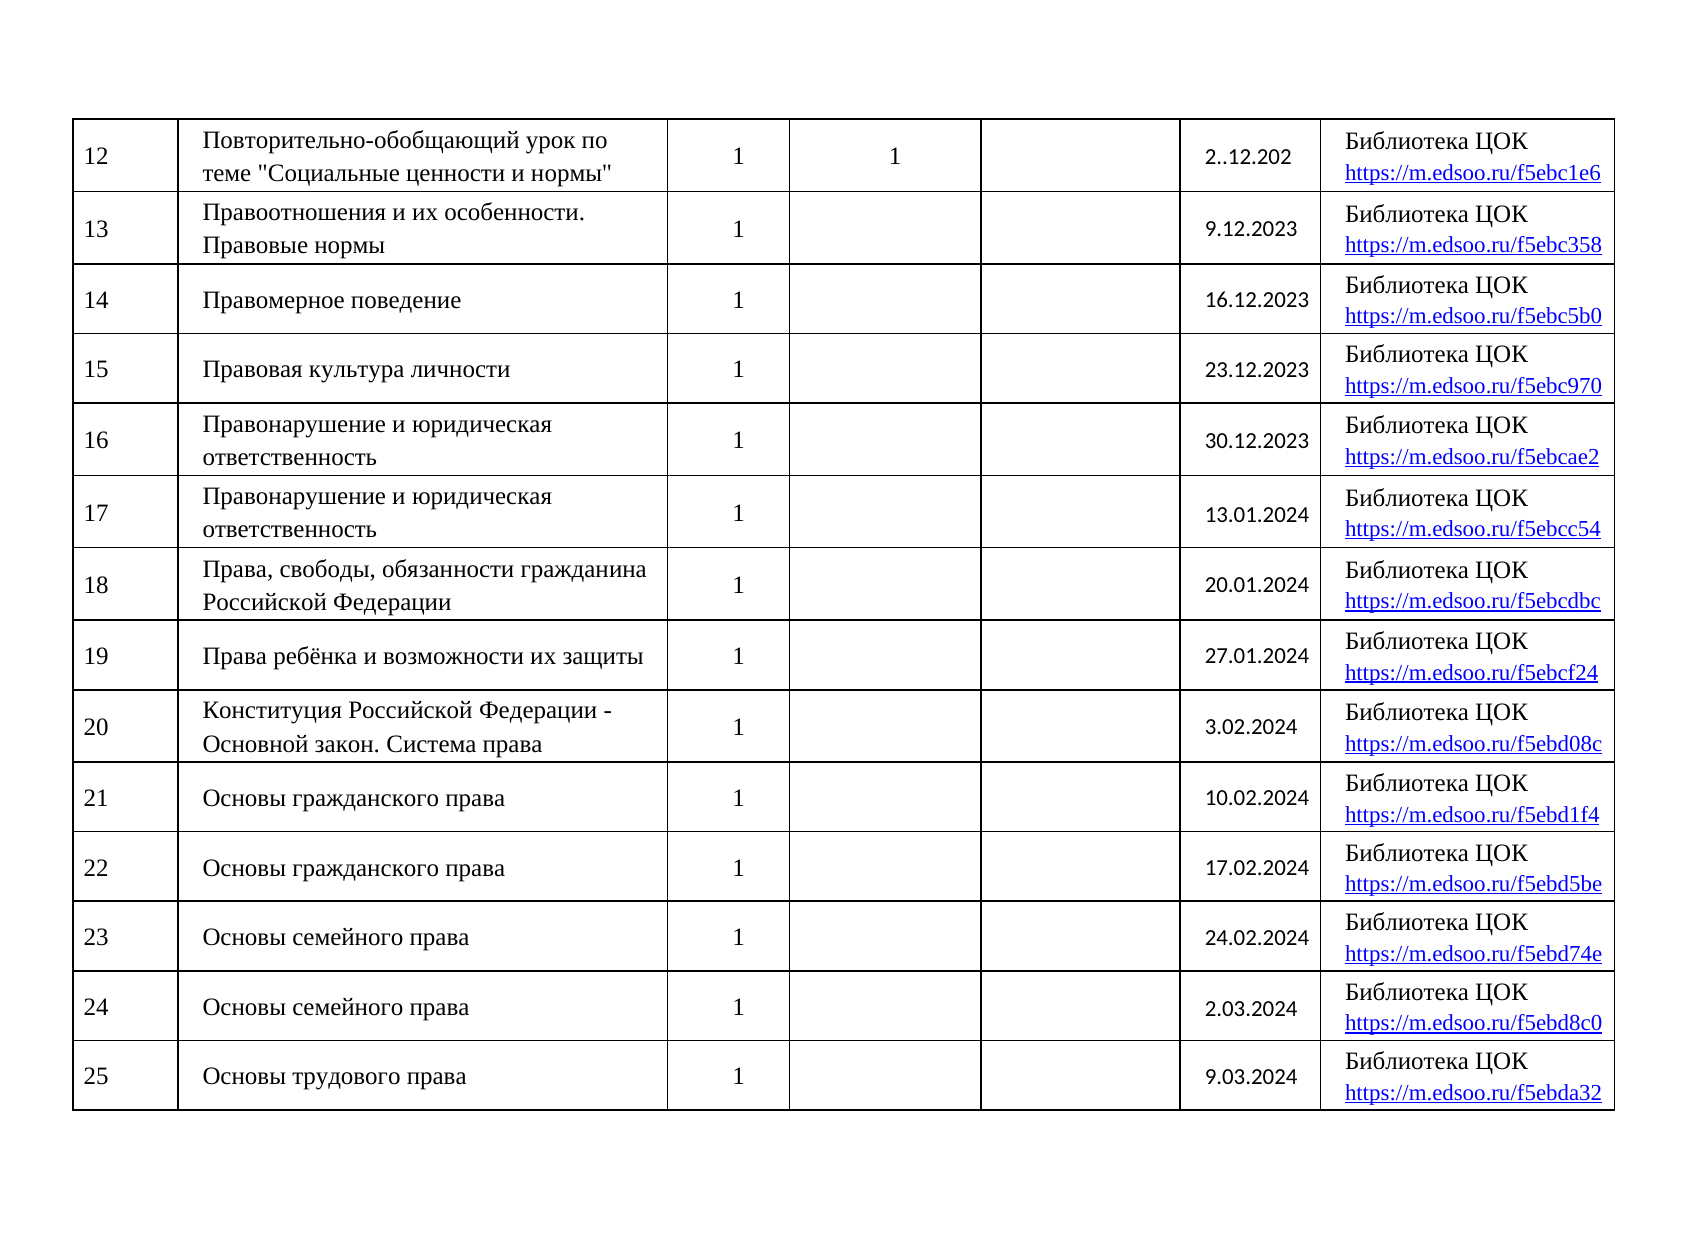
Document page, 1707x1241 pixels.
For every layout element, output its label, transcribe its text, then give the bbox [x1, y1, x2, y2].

table_cell Библиотека ЦОК https://m.edsoo.ru/f5ebcc54 [1321, 476, 1614, 547]
table_cell Права, свободы, обязанности гражданина Российской Федерации [179, 548, 667, 619]
table_cell [982, 192, 1179, 263]
table_cell [982, 120, 1179, 191]
table_cell 20 [74, 691, 177, 761]
table_cell Библиотека ЦОК https://m.edsoo.ru/f5ebcae2 [1321, 404, 1614, 474]
table_cell Библиотека ЦОК https://m.edsoo.ru/f5ebc358 [1321, 192, 1614, 263]
table_cell [790, 548, 980, 619]
table_cell 1 [668, 404, 789, 474]
table_cell 9.03.2024 [1181, 1041, 1320, 1109]
table_cell 21 [74, 763, 177, 831]
table_cell 1 [668, 192, 789, 263]
table_cell Библиотека ЦОК https://m.edsoo.ru/f5ebcf24 [1321, 621, 1614, 689]
table_cell Основы гражданского права [179, 832, 667, 900]
table_cell Библиотека ЦОК https://m.edsoo.ru/f5ebd5be [1321, 832, 1614, 900]
table_cell Правомерное поведение [179, 265, 667, 332]
table_cell [982, 832, 1179, 900]
table_cell [982, 1041, 1179, 1109]
table_cell [790, 404, 980, 474]
table_cell 15 [74, 334, 177, 402]
table_cell Библиотека ЦОК https://m.edsoo.ru/f5ebd74e [1321, 902, 1614, 970]
table_cell Повторительно-обобщающий урок по теме "Социальные ценности и нормы" [179, 120, 667, 191]
table_cell [982, 404, 1179, 474]
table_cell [179, 1041, 667, 1109]
table_cell 1 [668, 763, 789, 831]
table_cell [790, 832, 980, 900]
table_cell 13.01.2024 [1181, 476, 1320, 547]
table_cell 1 [668, 548, 789, 619]
table_cell 24.02.2024 [1181, 902, 1320, 970]
table_cell 25 [74, 1041, 177, 1109]
table_cell 1 [790, 120, 980, 191]
table_cell 3.02.2024 [1181, 691, 1320, 761]
table_cell Библиотека ЦОК https://m.edsoo.ru/f5ebcdbc [1321, 548, 1614, 619]
table_cell [982, 691, 1179, 761]
table_cell [982, 972, 1179, 1039]
table_cell 1 [668, 832, 789, 900]
table_cell 16 [74, 404, 177, 474]
table_cell 20.01.2024 [1181, 548, 1320, 619]
table_cell 30.12.2023 [1181, 404, 1320, 474]
table_cell [790, 621, 980, 689]
table_cell Библиотека ЦОК https://m.edsoo.ru/f5ebda32 [1321, 1041, 1614, 1109]
table_cell Библиотека ЦОК https://m.edsoo.ru/f5ebc5b0 [1321, 265, 1614, 332]
table_cell [790, 334, 980, 402]
table_cell Основы семейного права [179, 972, 667, 1039]
table_cell [790, 902, 980, 970]
table_cell Библиотека ЦОК https://m.edsoo.ru/f5ebd08c [1321, 691, 1614, 761]
table_cell 2..12.202 [1181, 120, 1320, 191]
table_cell Библиотека ЦОК https://m.edsoo.ru/f5ebc970 [1321, 334, 1614, 402]
table_cell 23.12.2023 [1181, 334, 1320, 402]
table_cell [790, 1041, 980, 1109]
table_cell 19 [74, 621, 177, 689]
table_cell 17.02.2024 [1181, 832, 1320, 900]
table_cell 24 [74, 972, 177, 1039]
table_cell 13 [74, 192, 177, 263]
table_cell [790, 691, 980, 761]
table_cell 9.12.2023 [1181, 192, 1320, 263]
table_cell Конституция Российской Федерации - Основной закон. Система права [179, 691, 667, 761]
table_cell 1 [668, 120, 789, 191]
table_cell 27.01.2024 [1181, 621, 1320, 689]
table_cell 22 [74, 832, 177, 900]
table_cell [982, 902, 1179, 970]
table_cell [982, 621, 1179, 689]
table_cell [982, 763, 1179, 831]
table_cell Библиотека ЦОК https://m.edsoo.ru/f5ebd8c0 [1321, 972, 1614, 1039]
table_cell [790, 476, 980, 547]
table_cell 1 [668, 265, 789, 332]
table_cell 14 [74, 265, 177, 332]
table_cell Основы гражданского права [179, 763, 667, 831]
table_cell 12 [74, 120, 177, 191]
table_cell 18 [74, 548, 177, 619]
table_cell [790, 972, 980, 1039]
table_cell Правонарушение и юридическая ответственность [179, 404, 667, 474]
table_cell 2.03.2024 [1181, 972, 1320, 1039]
table_cell Библиотека ЦОК https://m.edsoo.ru/f5ebc1e6 [1321, 120, 1614, 191]
table_cell 16.12.2023 [1181, 265, 1320, 332]
table_cell [982, 334, 1179, 402]
table_cell 17 [74, 476, 177, 547]
table_cell 1 [668, 476, 789, 547]
table_cell 1 [668, 334, 789, 402]
table_cell Правонарушение и юридическая ответственность [179, 476, 667, 547]
table_cell 1 [668, 1041, 789, 1109]
table_cell 1 [668, 621, 789, 689]
table_cell Права ребёнка и возможности их защиты [179, 621, 667, 689]
table_cell 1 [668, 902, 789, 970]
table_cell 23 [74, 902, 177, 970]
table_cell [790, 265, 980, 332]
table_cell [982, 548, 1179, 619]
table_cell Правовая культура личности [179, 334, 667, 402]
table_cell Библиотека ЦОК https://m.edsoo.ru/f5ebd1f4 [1321, 763, 1614, 831]
table_cell 1 [668, 691, 789, 761]
table_cell [982, 476, 1179, 547]
table_cell [790, 192, 980, 263]
table_cell Правоотношения и их особенности. Правовые нормы [179, 192, 667, 263]
table_cell Основы семейного права [179, 902, 667, 970]
table_cell 1 [668, 972, 789, 1039]
table_cell 10.02.2024 [1181, 763, 1320, 831]
table_cell [982, 265, 1179, 332]
table_cell [790, 763, 980, 831]
